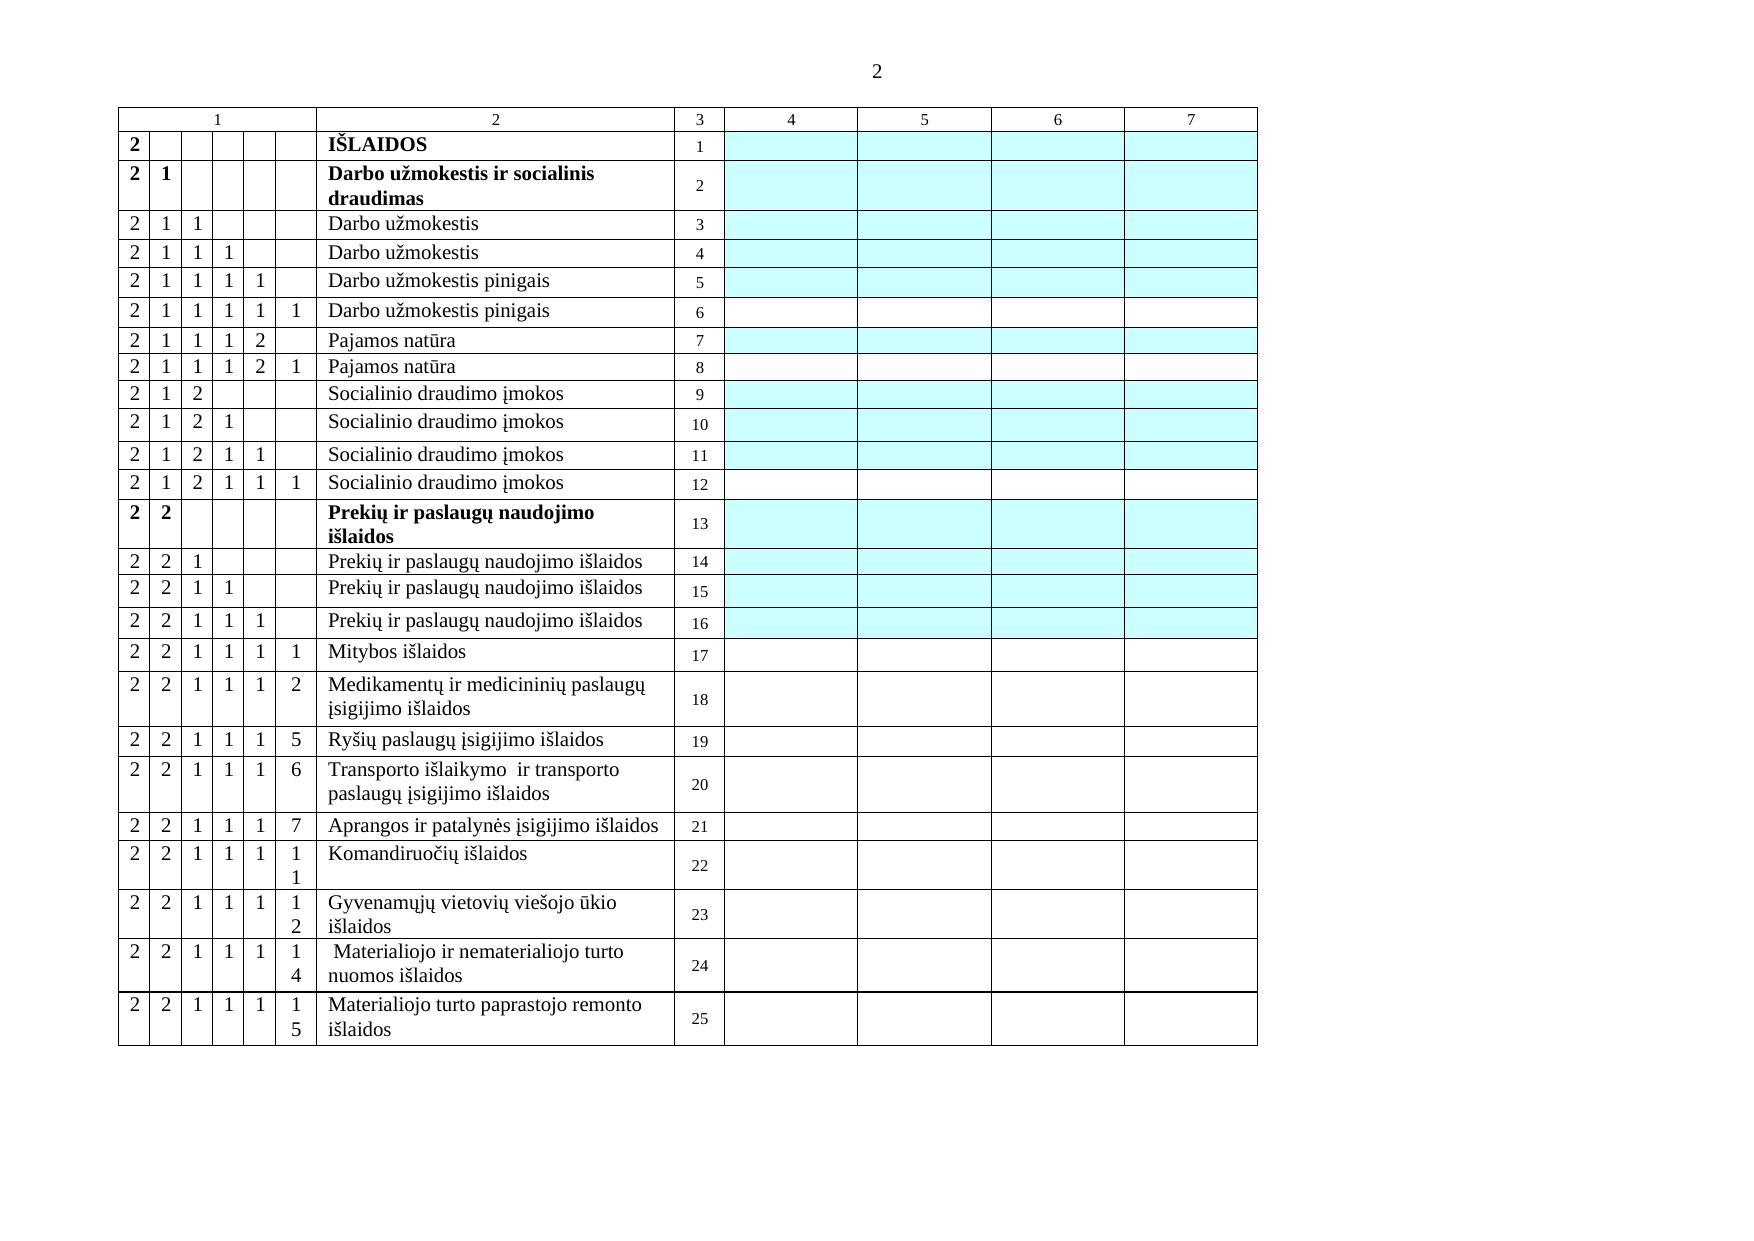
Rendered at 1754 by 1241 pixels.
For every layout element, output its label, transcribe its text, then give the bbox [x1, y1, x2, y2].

table_cell 2 [150, 813, 181, 840]
table_cell [182, 161, 212, 209]
table_cell 1 [244, 268, 275, 297]
table_cell 9 [675, 381, 724, 408]
table_cell [858, 608, 991, 638]
table_cell [992, 549, 1124, 574]
table_cell 2 [119, 608, 149, 638]
table_cell [992, 161, 1124, 209]
table_cell [1125, 727, 1257, 756]
table_cell [213, 549, 243, 574]
table_cell 2 [119, 549, 149, 574]
table_cell 1 [244, 890, 275, 938]
table_cell 6 [276, 757, 316, 812]
table_cell 2 [150, 608, 181, 638]
table_cell 1 [182, 240, 212, 267]
table_cell [213, 500, 243, 548]
table_cell [276, 161, 316, 209]
table_cell [858, 354, 991, 380]
table_cell 2 [150, 841, 181, 889]
table_cell [182, 132, 212, 160]
table_cell [992, 813, 1124, 840]
table_cell 1 [182, 268, 212, 297]
table_cell [725, 211, 857, 239]
table_cell 4 [725, 108, 857, 131]
table_cell [858, 841, 991, 889]
table_cell 10 [675, 409, 724, 441]
table_cell [276, 409, 316, 441]
table_cell [992, 841, 1124, 889]
table_cell 1 [276, 470, 316, 498]
table_cell [858, 470, 991, 498]
table_cell 1 [182, 298, 212, 327]
table_cell 1 [150, 354, 181, 380]
table_cell [725, 470, 857, 498]
table_cell [858, 549, 991, 574]
table_cell [992, 268, 1124, 297]
table_cell [276, 500, 316, 548]
table_cell Socialinio draudimo įmokos [317, 470, 674, 498]
table_cell 2 [119, 132, 149, 160]
table_cell [276, 442, 316, 469]
table_cell [858, 328, 991, 353]
table_cell 1 [150, 298, 181, 327]
table_cell 2 [150, 549, 181, 574]
table_cell [725, 841, 857, 889]
table_cell [992, 354, 1124, 380]
table_cell 1 [213, 890, 243, 938]
table_cell 19 [675, 727, 724, 756]
table_cell Aprangos ir patalynės įsigijimo išlaidos [317, 813, 674, 840]
table_cell [992, 890, 1124, 938]
table_cell 1 [244, 727, 275, 756]
table_cell [858, 409, 991, 441]
table_cell 11 [276, 841, 316, 889]
table_cell [213, 132, 243, 160]
table_cell 2 [150, 672, 181, 726]
table_cell [725, 268, 857, 297]
table_cell [1125, 939, 1257, 991]
table_cell [858, 268, 991, 297]
table_cell 22 [675, 841, 724, 889]
table_cell 1 [244, 442, 275, 469]
table_cell 1 [213, 240, 243, 267]
table_cell 1 [182, 939, 212, 991]
table_cell 13 [675, 500, 724, 548]
table_cell 1 [244, 841, 275, 889]
table_cell 2 [119, 993, 149, 1044]
table_cell [244, 500, 275, 548]
table_cell [725, 608, 857, 638]
table_cell 1 [244, 608, 275, 638]
table_cell [276, 211, 316, 239]
table_cell 1 [276, 298, 316, 327]
table_cell 2 [182, 381, 212, 408]
table_cell 1 [182, 993, 212, 1044]
table_cell [992, 993, 1124, 1044]
table_cell [858, 939, 991, 991]
table_cell [992, 132, 1124, 160]
table_cell 2 [119, 354, 149, 380]
table_cell 1 [213, 575, 243, 607]
table_cell 23 [675, 890, 724, 938]
table_cell [858, 240, 991, 267]
table_cell [725, 298, 857, 327]
table_cell [725, 328, 857, 353]
table_cell [725, 757, 857, 812]
table_cell 1 [213, 813, 243, 840]
table_cell [244, 549, 275, 574]
table_cell 2 [244, 328, 275, 353]
table_cell 1 [182, 890, 212, 938]
table_cell [1125, 298, 1257, 327]
table_cell [182, 500, 212, 548]
table_cell IŠLAIDOS [317, 132, 674, 160]
table_cell [213, 211, 243, 239]
table_cell 1 [213, 939, 243, 991]
table_cell 1 [182, 575, 212, 607]
table_cell [244, 132, 275, 160]
table_cell 1 [244, 470, 275, 498]
table_cell 12 [675, 470, 724, 498]
table_cell 2 [119, 672, 149, 726]
table_cell 21 [675, 813, 724, 840]
table_cell 2 [119, 161, 149, 209]
table_cell 2 [150, 727, 181, 756]
table_cell 1 [182, 757, 212, 812]
table_cell [1125, 993, 1257, 1044]
table_cell [1125, 575, 1257, 607]
table_cell 2 [150, 993, 181, 1044]
table_cell 2 [119, 328, 149, 353]
table_cell [992, 672, 1124, 726]
table_cell [1125, 841, 1257, 889]
table_cell 3 [675, 211, 724, 239]
table_cell [725, 354, 857, 380]
table_cell 6 [675, 298, 724, 327]
table_cell [992, 409, 1124, 441]
table_cell [858, 727, 991, 756]
table_cell [992, 328, 1124, 353]
table_cell Prekių ir paslaugų naudojimo išlaidos [317, 575, 674, 607]
table_cell 7 [276, 813, 316, 840]
table_cell 2 [675, 161, 724, 209]
table_cell [725, 442, 857, 469]
table_cell [725, 240, 857, 267]
table_cell [725, 939, 857, 991]
table_cell [992, 757, 1124, 812]
table_cell 1 [150, 268, 181, 297]
table_cell 2 [119, 939, 149, 991]
table_cell 1 [213, 442, 243, 469]
table_cell 14 [675, 549, 724, 574]
table_cell Darbo užmokestis pinigais [317, 268, 674, 297]
table_cell [1125, 608, 1257, 638]
table_cell 1 [213, 757, 243, 812]
table_cell Socialinio draudimo įmokos [317, 409, 674, 441]
table_cell Komandiruočių išlaidos [317, 841, 674, 889]
table_cell 1 [213, 993, 243, 1044]
table_cell [1125, 442, 1257, 469]
table_cell 20 [675, 757, 724, 812]
table_cell 5 [858, 108, 991, 131]
table_cell 1 [244, 672, 275, 726]
table_cell [1125, 354, 1257, 380]
table_cell 2 [182, 470, 212, 498]
table_cell 2 [119, 240, 149, 267]
table_cell 1 [213, 470, 243, 498]
table_cell 2 [276, 672, 316, 726]
table_cell [244, 161, 275, 209]
table_cell 1 [675, 132, 724, 160]
table_cell 4 [675, 240, 724, 267]
table_cell [1125, 409, 1257, 441]
table_cell Socialinio draudimo įmokos [317, 381, 674, 408]
table_cell [992, 939, 1124, 991]
table_cell [858, 161, 991, 209]
table_cell [725, 500, 857, 548]
table_cell 2 [119, 500, 149, 548]
table_cell Prekių ir paslaugų naudojimo išlaidos [317, 608, 674, 638]
table_cell 1 [276, 354, 316, 380]
table_cell 1 [182, 354, 212, 380]
table_cell 1 [244, 639, 275, 671]
table_cell 2 [182, 442, 212, 469]
table_cell [725, 161, 857, 209]
table_cell 18 [675, 672, 724, 726]
table_cell 2 [150, 500, 181, 548]
table_cell [1125, 639, 1257, 671]
table_cell [992, 639, 1124, 671]
table_cell 1 [244, 757, 275, 812]
table_cell Darbo užmokestis ir socialinis draudimas [317, 161, 674, 209]
table_cell 2 [244, 354, 275, 380]
table_cell Pajamos natūra [317, 354, 674, 380]
table_cell [992, 608, 1124, 638]
table_cell [858, 575, 991, 607]
table_cell [858, 639, 991, 671]
table_cell [1125, 268, 1257, 297]
table_cell 15 [675, 575, 724, 607]
table_cell 1 [182, 549, 212, 574]
table_cell [992, 500, 1124, 548]
table_cell [1125, 240, 1257, 267]
table_cell 1 [182, 813, 212, 840]
table_cell [1125, 500, 1257, 548]
table_cell [1125, 470, 1257, 498]
table_cell 2 [317, 108, 674, 131]
table_cell 1 [244, 813, 275, 840]
table_cell 1 [213, 672, 243, 726]
table_cell 2 [119, 841, 149, 889]
table_cell [276, 268, 316, 297]
table_cell [276, 328, 316, 353]
table_cell 1 [213, 354, 243, 380]
table_cell 1 [182, 608, 212, 638]
table_cell 1 [213, 298, 243, 327]
table_cell [858, 813, 991, 840]
table_cell [1125, 757, 1257, 812]
table_cell [858, 211, 991, 239]
table_cell [244, 409, 275, 441]
table_cell 1 [182, 328, 212, 353]
table_cell 1 [182, 639, 212, 671]
table_cell 1 [150, 328, 181, 353]
table_cell Pajamos natūra [317, 328, 674, 353]
table_cell 2 [150, 757, 181, 812]
table_cell 2 [119, 890, 149, 938]
table_cell [213, 161, 243, 209]
table_cell [276, 240, 316, 267]
table_cell 5 [675, 268, 724, 297]
table_cell 1 [150, 409, 181, 441]
table_cell 16 [675, 608, 724, 638]
table_cell 2 [150, 639, 181, 671]
table_cell [244, 381, 275, 408]
table_cell [992, 727, 1124, 756]
table_cell 2 [150, 939, 181, 991]
table_cell [725, 132, 857, 160]
table_cell 2 [119, 381, 149, 408]
table_cell 1 [119, 108, 316, 131]
table_cell 1 [150, 211, 181, 239]
table_cell [858, 672, 991, 726]
table_cell 2 [119, 470, 149, 498]
table_cell 25 [675, 993, 724, 1044]
table_cell Materialiojo turto paprastojo remonto išlaidos [317, 993, 674, 1044]
table_cell [858, 442, 991, 469]
table_cell [244, 575, 275, 607]
table_cell [858, 381, 991, 408]
table_cell [725, 381, 857, 408]
table_cell 2 [150, 575, 181, 607]
table_cell [725, 639, 857, 671]
table_cell Ryšių paslaugų įsigijimo išlaidos [317, 727, 674, 756]
table_cell 1 [150, 442, 181, 469]
table_cell 1 [182, 727, 212, 756]
table_cell [992, 470, 1124, 498]
table_cell [276, 575, 316, 607]
table_cell [725, 549, 857, 574]
table_cell [1125, 549, 1257, 574]
table_cell [213, 381, 243, 408]
table_cell 1 [150, 381, 181, 408]
table_cell 2 [119, 211, 149, 239]
table_cell 2 [119, 442, 149, 469]
table_cell 12 [276, 890, 316, 938]
table_cell 2 [150, 890, 181, 938]
table_cell 1 [213, 639, 243, 671]
table_cell [725, 813, 857, 840]
table_cell Prekių ir paslaugų naudojimo išlaidos [317, 549, 674, 574]
table_cell Transporto išlaikymo ir transporto paslaugų įsigijimo išlaidos [317, 757, 674, 812]
table_cell 1 [244, 939, 275, 991]
table_cell 1 [213, 409, 243, 441]
table_cell [244, 240, 275, 267]
table_cell [276, 549, 316, 574]
table_cell 2 [119, 639, 149, 671]
table_cell 1 [244, 298, 275, 327]
table_cell [1125, 672, 1257, 726]
table_cell 1 [182, 672, 212, 726]
table_cell [858, 500, 991, 548]
table_cell 1 [150, 161, 181, 209]
table_cell 1 [213, 268, 243, 297]
table_cell 2 [119, 757, 149, 812]
table_cell 15 [276, 993, 316, 1044]
table_cell [1125, 132, 1257, 160]
table_cell [992, 381, 1124, 408]
table_cell 1 [213, 608, 243, 638]
table_cell Medikamentų ir medicininių paslaugų įsigijimo išlaidos [317, 672, 674, 726]
table_cell Gyvenamųjų vietovių viešojo ūkio išlaidos [317, 890, 674, 938]
table_cell 1 [182, 211, 212, 239]
table_cell [1125, 813, 1257, 840]
table_cell Darbo užmokestis pinigais [317, 298, 674, 327]
table_cell 1 [276, 639, 316, 671]
table_cell 2 [119, 409, 149, 441]
table_cell [150, 132, 181, 160]
table_cell 1 [150, 470, 181, 498]
table_cell 2 [119, 727, 149, 756]
table_cell 3 [675, 108, 724, 131]
table_cell 2 [182, 409, 212, 441]
table_cell [992, 298, 1124, 327]
table_cell Darbo užmokestis [317, 240, 674, 267]
table_cell [1125, 328, 1257, 353]
table_cell 8 [675, 354, 724, 380]
table_cell [858, 993, 991, 1044]
table_cell [858, 890, 991, 938]
table_cell 14 [276, 939, 316, 991]
table_cell 5 [276, 727, 316, 756]
table_cell [992, 575, 1124, 607]
table_cell [725, 890, 857, 938]
table_cell 1 [244, 993, 275, 1044]
table_cell [858, 132, 991, 160]
table_cell 1 [213, 841, 243, 889]
table_cell [992, 240, 1124, 267]
table_cell Mitybos išlaidos [317, 639, 674, 671]
table_cell [276, 132, 316, 160]
table_cell 2 [119, 268, 149, 297]
table_cell 2 [119, 575, 149, 607]
table_cell 2 [119, 813, 149, 840]
table_cell [276, 608, 316, 638]
table_cell [858, 298, 991, 327]
table_cell [725, 575, 857, 607]
table_cell [992, 211, 1124, 239]
table_cell 2 [119, 298, 149, 327]
table_cell [725, 672, 857, 726]
table_cell [725, 409, 857, 441]
table_cell [1125, 890, 1257, 938]
table_cell 1 [182, 841, 212, 889]
table_cell 24 [675, 939, 724, 991]
table_cell Materialiojo ir nematerialiojo turto nuomos išlaidos [317, 939, 674, 991]
table_cell [725, 727, 857, 756]
table_cell [1125, 211, 1257, 239]
table_cell 1 [213, 727, 243, 756]
table_cell [858, 757, 991, 812]
table_cell 1 [213, 328, 243, 353]
table_cell Socialinio draudimo įmokos [317, 442, 674, 469]
table_cell 1 [150, 240, 181, 267]
table_cell 6 [992, 108, 1124, 131]
table_cell [244, 211, 275, 239]
table_cell 11 [675, 442, 724, 469]
table_cell [1125, 161, 1257, 209]
table_cell 7 [1125, 108, 1257, 131]
table_cell [992, 442, 1124, 469]
table_cell 7 [675, 328, 724, 353]
table_cell [276, 381, 316, 408]
table_cell [1125, 381, 1257, 408]
table_cell [725, 993, 857, 1044]
table_cell Prekių ir paslaugų naudojimo išlaidos [317, 500, 674, 548]
table_cell Darbo užmokestis [317, 211, 674, 239]
table_cell 17 [675, 639, 724, 671]
